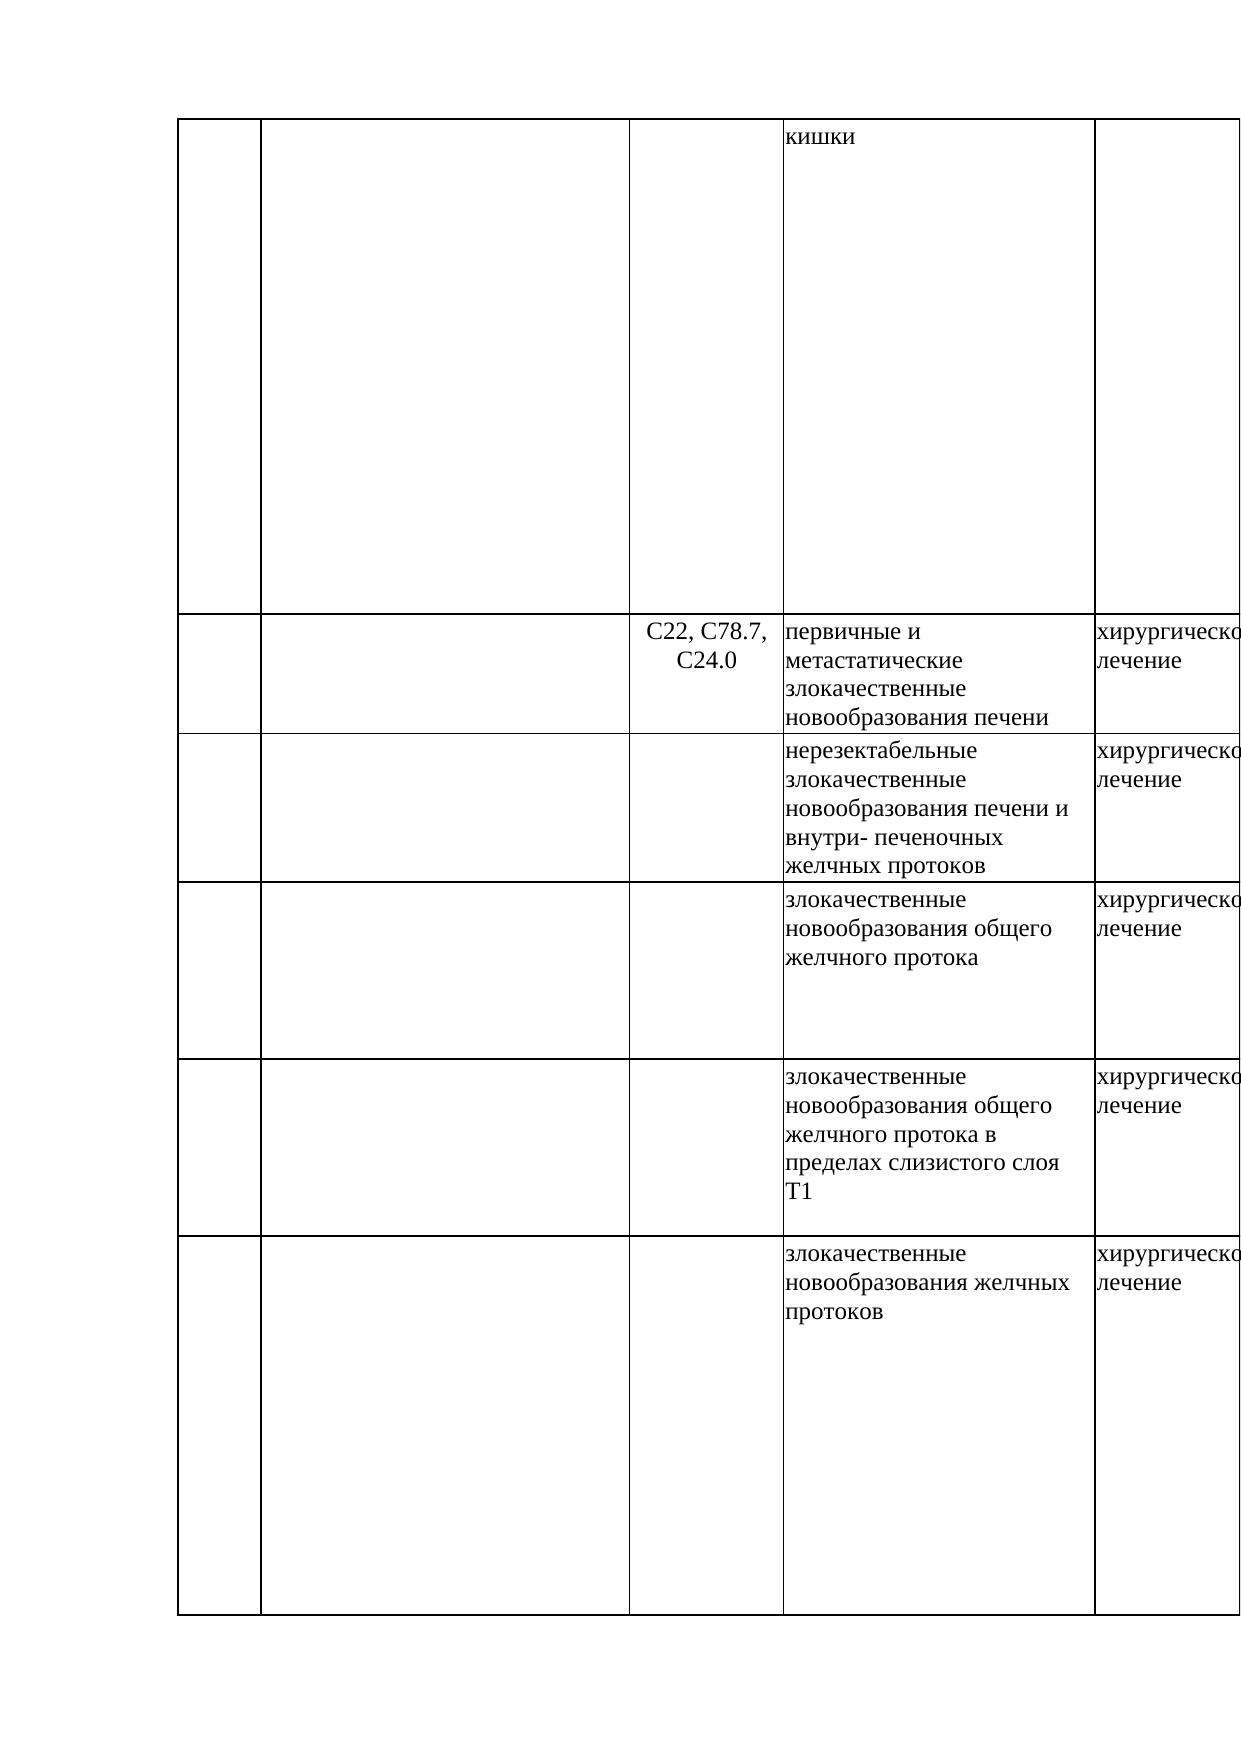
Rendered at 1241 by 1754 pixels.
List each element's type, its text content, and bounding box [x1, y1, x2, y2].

table_cell [262, 883, 629, 1058]
table_cell нерезектабельные злокачественные новообразования печени и внутри- печеночных желчных протоков [784, 734, 1094, 881]
table_cell хирургическое лечение [1096, 615, 1239, 732]
table_cell [630, 1237, 783, 1614]
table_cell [784, 120, 1094, 613]
table_cell [179, 1237, 260, 1614]
table_cell [262, 1060, 629, 1235]
table_cell [179, 615, 260, 732]
table_cell [630, 1060, 783, 1235]
table_cell злокачественные новообразования общего желчного протока в пределах слизистого слоя T1 [784, 1060, 1094, 1235]
table_cell [262, 615, 629, 732]
table_cell [262, 1237, 629, 1614]
table_cell [630, 734, 783, 881]
table_cell [179, 120, 260, 613]
table_cell [179, 1060, 260, 1235]
table_cell [262, 120, 629, 613]
table_cell [179, 734, 260, 881]
table_cell [630, 120, 783, 613]
table_cell C22, C78.7, C24.0 [630, 615, 783, 732]
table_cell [1096, 1237, 1239, 1614]
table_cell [784, 1237, 1094, 1614]
table_cell хирургическое лечение [1096, 1060, 1239, 1235]
table_cell злокачественные новообразования общего желчного протока [784, 883, 1094, 1058]
table_cell [630, 883, 783, 1058]
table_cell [1096, 120, 1239, 613]
table_cell [262, 734, 629, 881]
table_cell [179, 883, 260, 1058]
table_cell хирургическое лечение [1096, 734, 1239, 881]
table_cell первичные и метастатические злокачественные новообразования печени [784, 615, 1094, 732]
table_cell хирургическое лечение [1096, 883, 1239, 1058]
